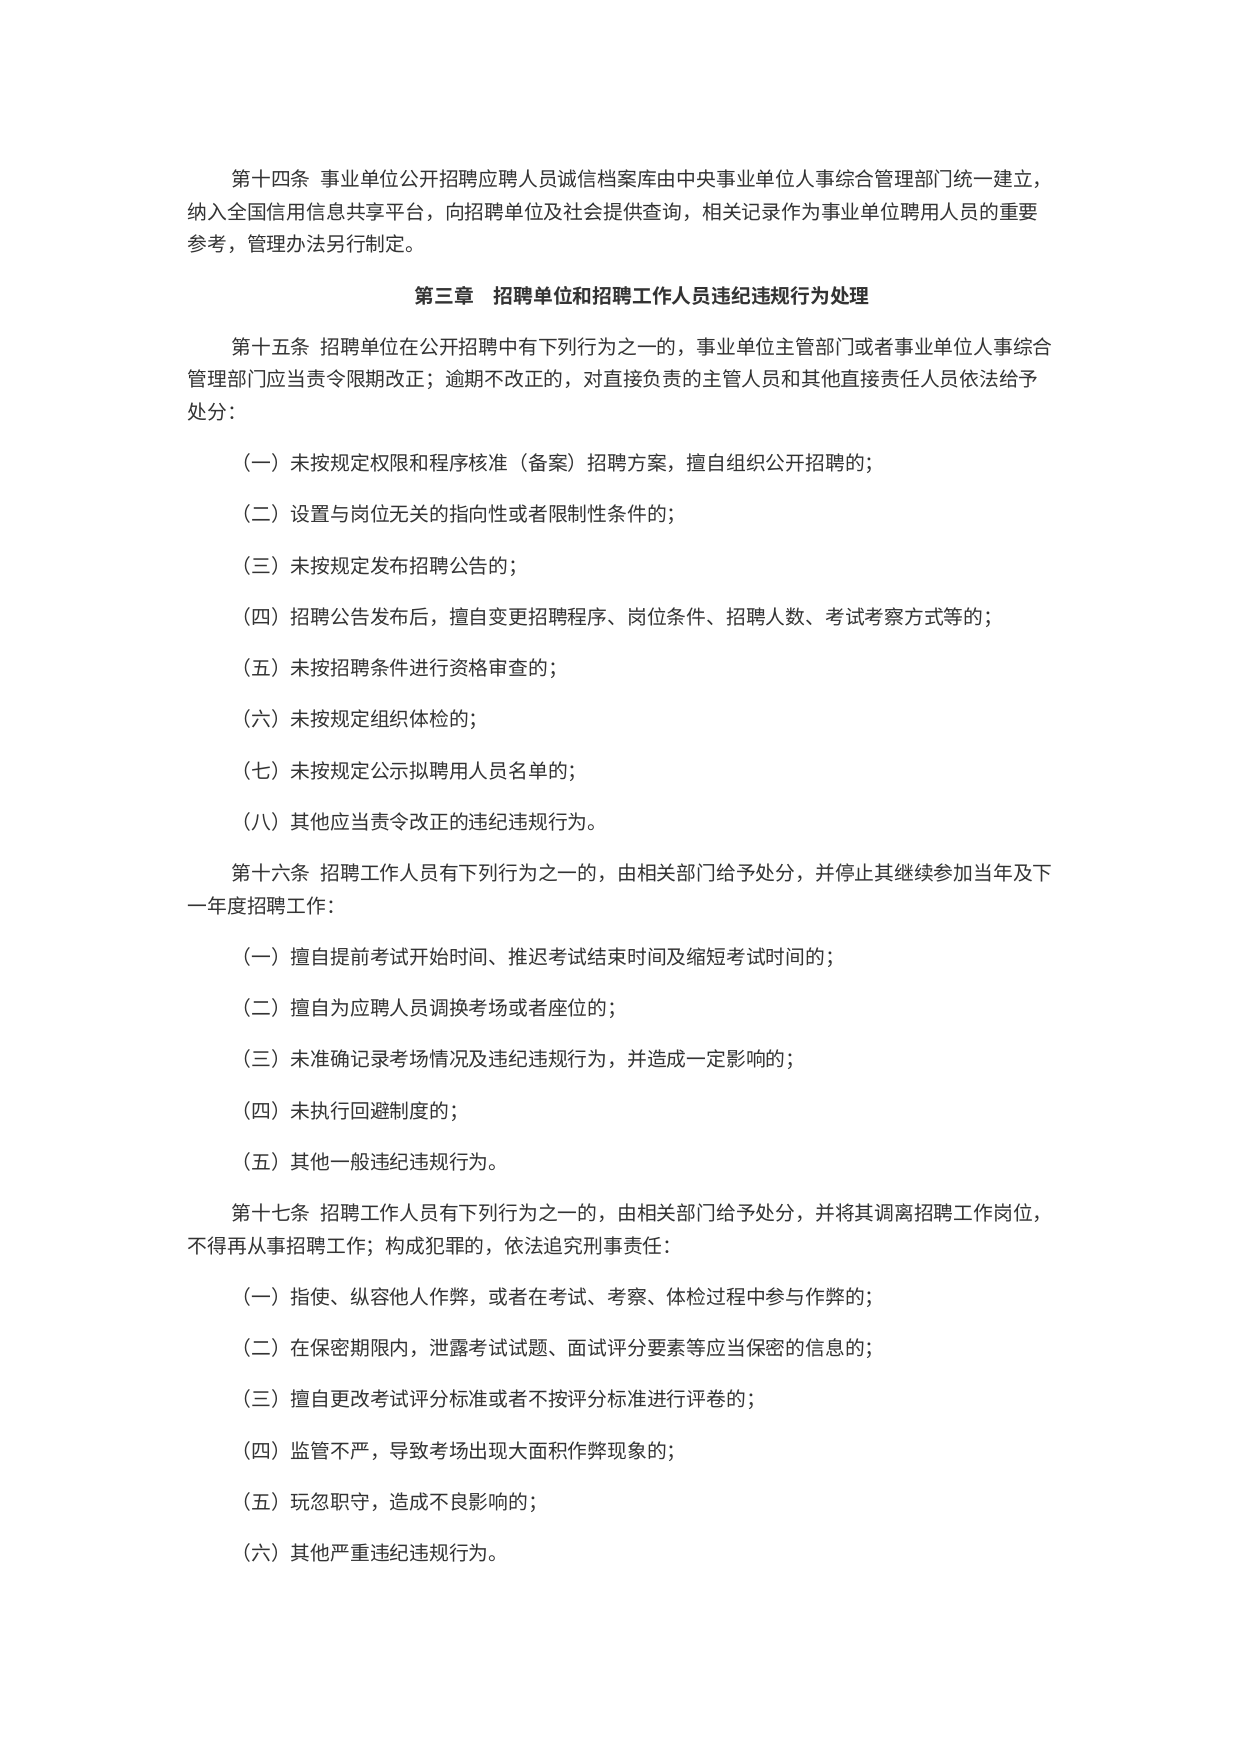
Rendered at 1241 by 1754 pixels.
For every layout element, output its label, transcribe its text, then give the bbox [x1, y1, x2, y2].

text 第十五条 招聘单位在公开招聘中有下列行为之一的，事业单位主管部门或者事业单位人事综合管理部门应当责令限期改正；逾期不改正的，对直接负责的主管人员和其他直接责任人员依法给予处分： [187, 329, 1053, 427]
text （三）未准确记录考场情况及违纪违规行为，并造成一定影响的； [187, 1042, 1053, 1074]
text （四）招聘公告发布后，擅自变更招聘程序、岗位条件、招聘人数、考试考察方式等的； [187, 599, 1053, 632]
text （二）擅自为应聘人员调换考场或者座位的； [187, 991, 1053, 1023]
text （六）未按规定组织体检的； [187, 702, 1053, 734]
text （二）设置与岗位无关的指向性或者限制性条件的； [187, 497, 1053, 529]
text （五）其他一般违纪违规行为。 [187, 1144, 1053, 1177]
text （五）玩忽职守，造成不良影响的； [187, 1484, 1053, 1517]
text （四）监管不严，导致考场出现大面积作弊现象的； [187, 1433, 1053, 1466]
text （三）未按规定发布招聘公告的； [187, 548, 1053, 581]
text （一）擅自提前考试开始时间、推迟考试结束时间及缩短考试时间的； [187, 939, 1053, 972]
text （一）指使、纵容他人作弊，或者在考试、考察、体检过程中参与作弊的； [187, 1279, 1053, 1312]
text （六）其他严重违纪违规行为。 [187, 1536, 1053, 1568]
text （二）在保密期限内，泄露考试试题、面试评分要素等应当保密的信息的； [187, 1331, 1053, 1363]
text 第三章 招聘单位和招聘工作人员违纪违规行为处理 [187, 278, 1053, 311]
text 第十七条 招聘工作人员有下列行为之一的，由相关部门给予处分，并将其调离招聘工作岗位，不得再从事招聘工作；构成犯罪的，依法追究刑事责任： [187, 1196, 1053, 1261]
text （七）未按规定公示拟聘用人员名单的； [187, 753, 1053, 786]
text （五）未按招聘条件进行资格审查的； [187, 651, 1053, 683]
text （八）其他应当责令改正的违纪违规行为。 [187, 804, 1053, 837]
text 第十四条 事业单位公开招聘应聘人员诚信档案库由中央事业单位人事综合管理部门统一建立，纳入全国信用信息共享平台，向招聘单位及社会提供查询，相关记录作为事业单位聘用人员的重要参考，管理办法另行制定。 [187, 162, 1053, 259]
text （三）擅自更改考试评分标准或者不按评分标准进行评卷的； [187, 1382, 1053, 1414]
text （一）未按规定权限和程序核准（备案）招聘方案，擅自组织公开招聘的； [187, 446, 1053, 478]
text 第十六条 招聘工作人员有下列行为之一的，由相关部门给予处分，并停止其继续参加当年及下一年度招聘工作： [187, 856, 1053, 921]
text （四）未执行回避制度的； [187, 1093, 1053, 1126]
